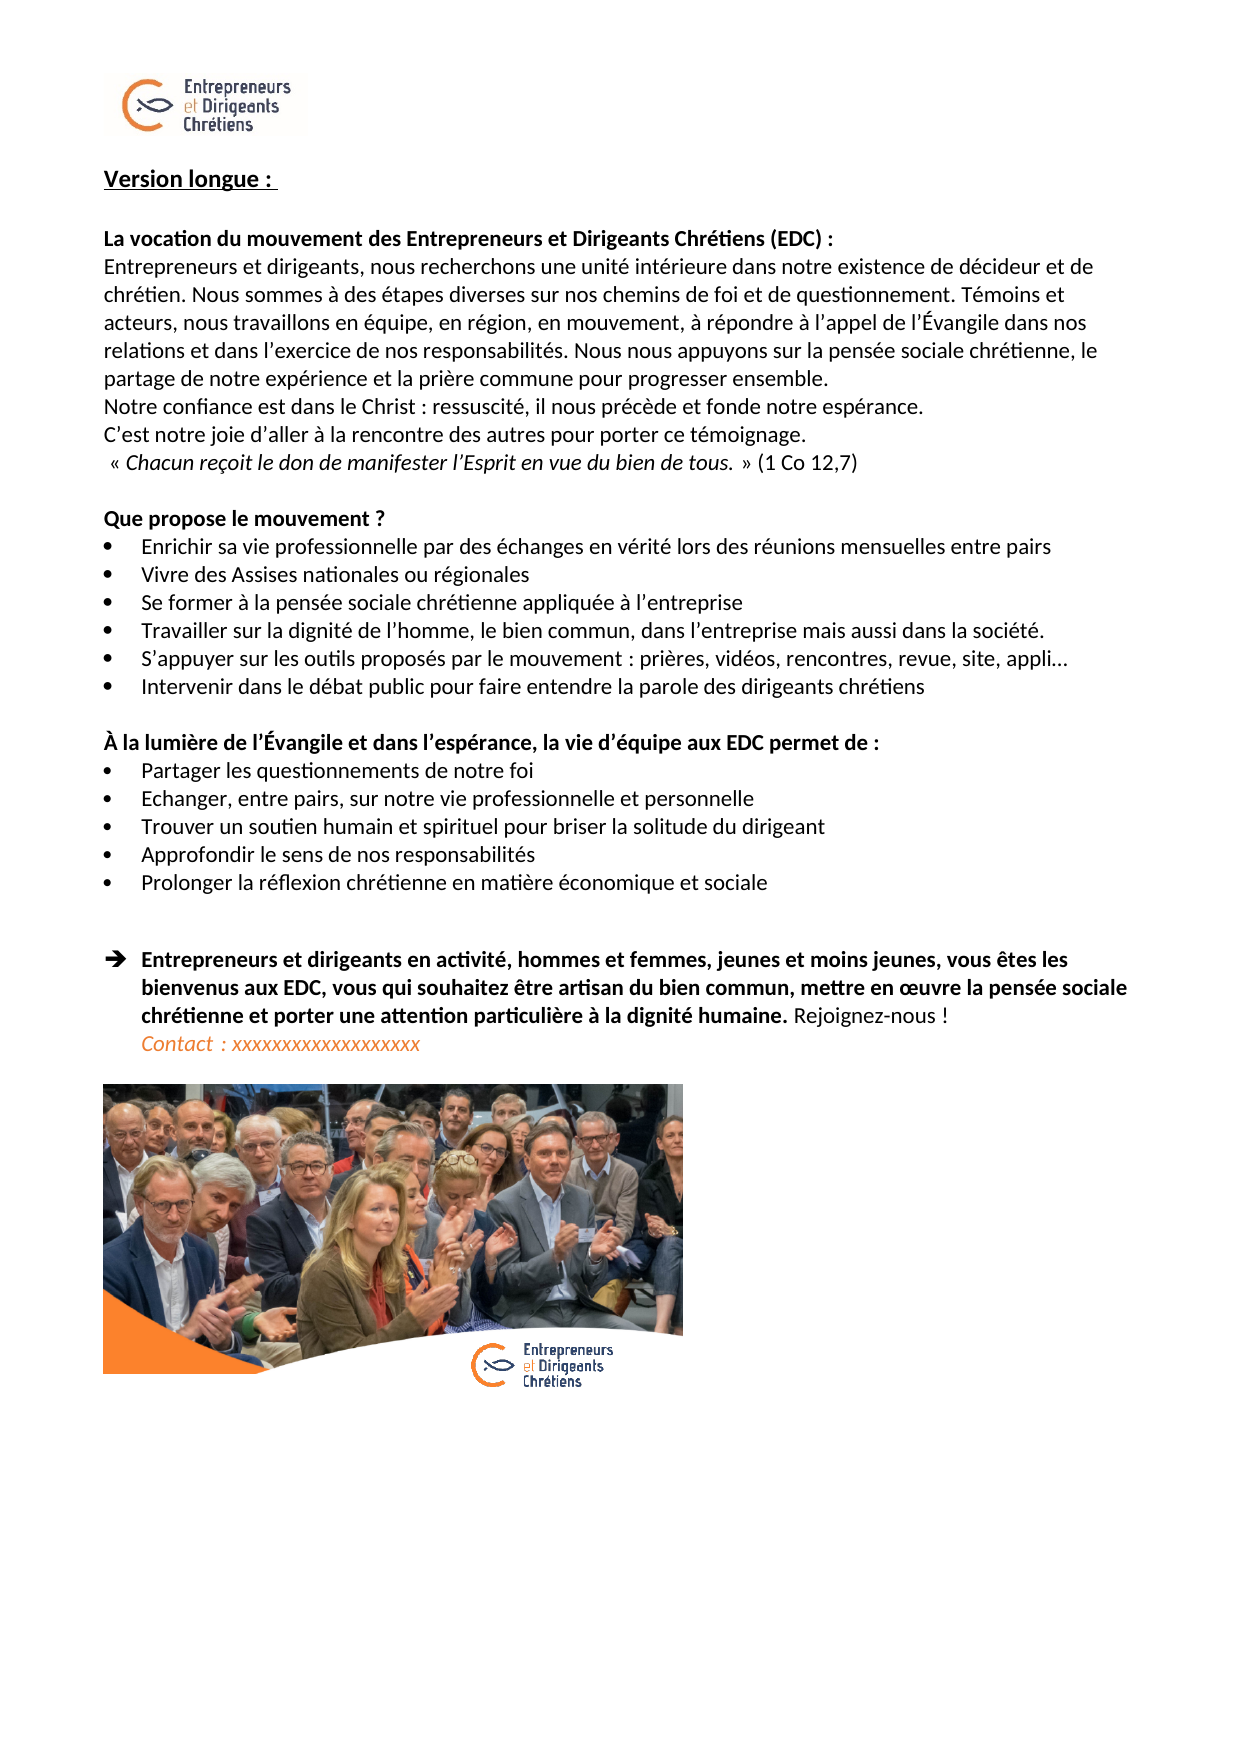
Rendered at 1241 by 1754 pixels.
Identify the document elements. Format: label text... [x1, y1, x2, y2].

list S’appuyer sur les outils proposés par le mouvement : prières, vidéos, rencontres, revue, site, appli… [103, 644, 1137, 672]
list Intervenir dans le débat public pour faire entendre la parole des dirigeants chrétiens [103, 672, 1137, 700]
list Trouver un soutien humain et spirituel pour briser la solitude du dirigeant [103, 812, 1137, 840]
list Travailler sur la dignité de l’homme, le bien commun, dans l’entreprise mais aussi dans la société. [103, 616, 1137, 644]
list Se former à la pensée sociale chrétienne appliquée à l’entreprise [103, 588, 1137, 616]
picture [103, 1084, 683, 1387]
list Partager les questionnements de notre foi [103, 756, 1137, 784]
subtitle Entrepreneurs et dirigeants, nous recherchons une unité intérieure dans notre existence de décideur et de chrétien. Nous sommes à des étapes diverses sur nos chemins de foi et de questionnement. Témoins et acteurs, nous travaillons en équipe, en région, en mouvement, à répondre à l’appel de l’Évangile dans nos relations et dans l’exercice de nos responsabilités. Nous nous appuyons sur la pensée sociale chrétienne, le partage de notre expérience et la prière commune pour progresser ensemble. Notre confiance est dans le Christ : ressuscité, il nous précède et fonde notre espérance. C’est notre joie d’aller à la rencontre des autres pour porter ce témoignage. [103, 252, 1137, 448]
text Version longue : [103, 163, 1137, 193]
text À la lumière de l’Évangile et dans l’espérance, la vie d’équipe aux EDC permet de : [103, 728, 1137, 756]
text Que propose le mouvement ? [103, 504, 1137, 532]
picture [103, 73, 309, 136]
subtitle La vocation du mouvement des Entrepreneurs et Dirigeants Chrétiens (EDC) : [103, 224, 1137, 252]
list Prolonger la réflexion chrétienne en matière économique et sociale [103, 868, 1137, 896]
list Enrichir sa vie professionnelle par des échanges en vérité lors des réunions mensuelles entre pairs [103, 532, 1137, 560]
list Entrepreneurs et dirigeants en activité, hommes et femmes, jeunes et moins jeunes, vous êtes les bienvenus aux EDC, vous qui souhaitez être artisan du bien commun, mettre en œuvre la pensée sociale chrétienne et porter une attention particulière à la dignité humaine. Rejoignez-nous ! [103, 945, 1137, 1029]
list Vivre des Assises nationales ou régionales [103, 560, 1137, 588]
list Contact : xxxxxxxxxxxxxxxxxxx [141, 1029, 1137, 1057]
list Approfondir le sens de nos responsabilités [103, 840, 1137, 868]
list Echanger, entre pairs, sur notre vie professionnelle et personnelle [103, 784, 1137, 812]
text « Chacun reçoit le don de manifester l’Esprit en vue du bien de tous. » (1 Co 12,7) [103, 448, 1137, 476]
